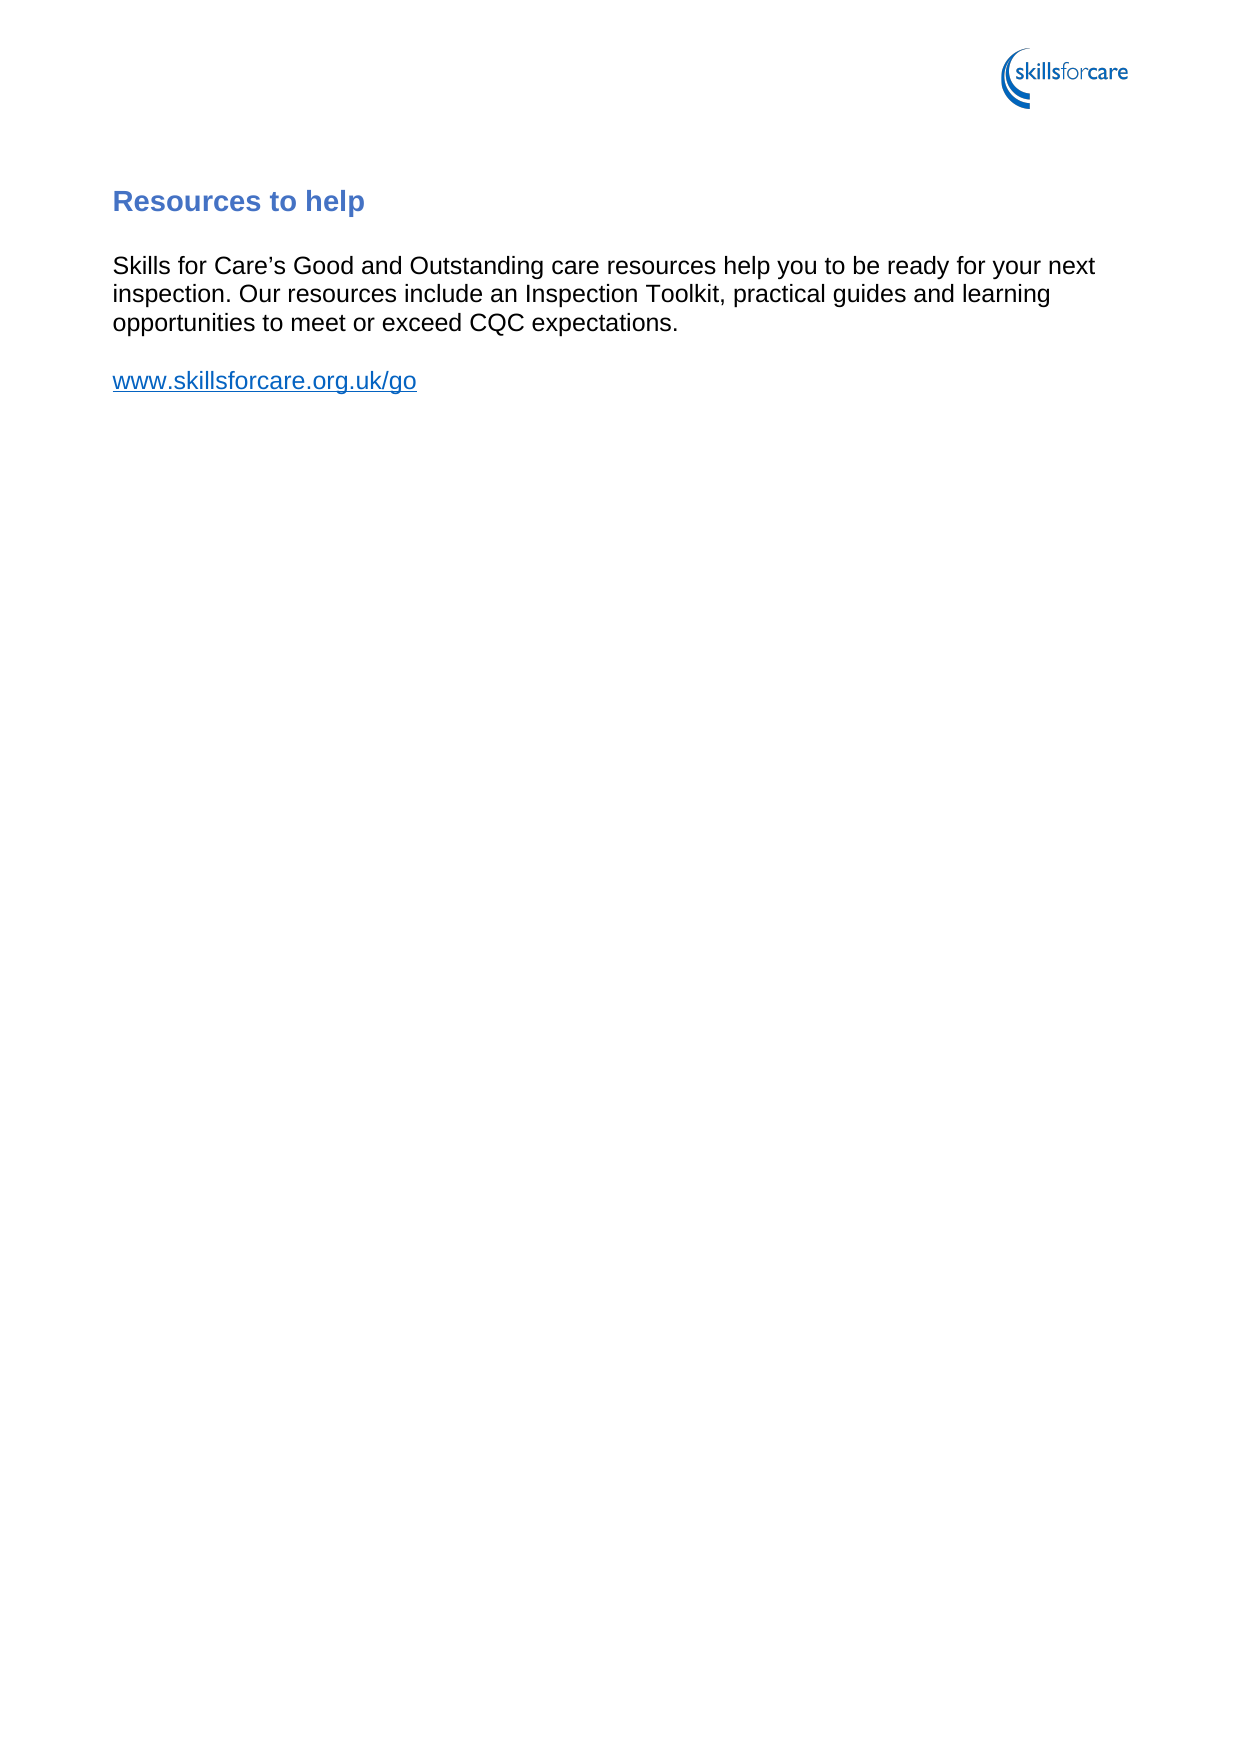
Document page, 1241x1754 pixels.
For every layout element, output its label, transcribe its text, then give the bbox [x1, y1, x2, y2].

text Resources to help [112, 183, 1128, 217]
text www.skillsforcare.org.uk/go [112, 366, 1128, 394]
picture [1001, 48, 1128, 109]
text Skills for Care’s Good and Outstanding care resources help you to be ready for your next inspection. Our resources include an Inspection Toolkit, practical guides and learning opportunities to meet or exceed CQC expectations. [112, 251, 1128, 337]
